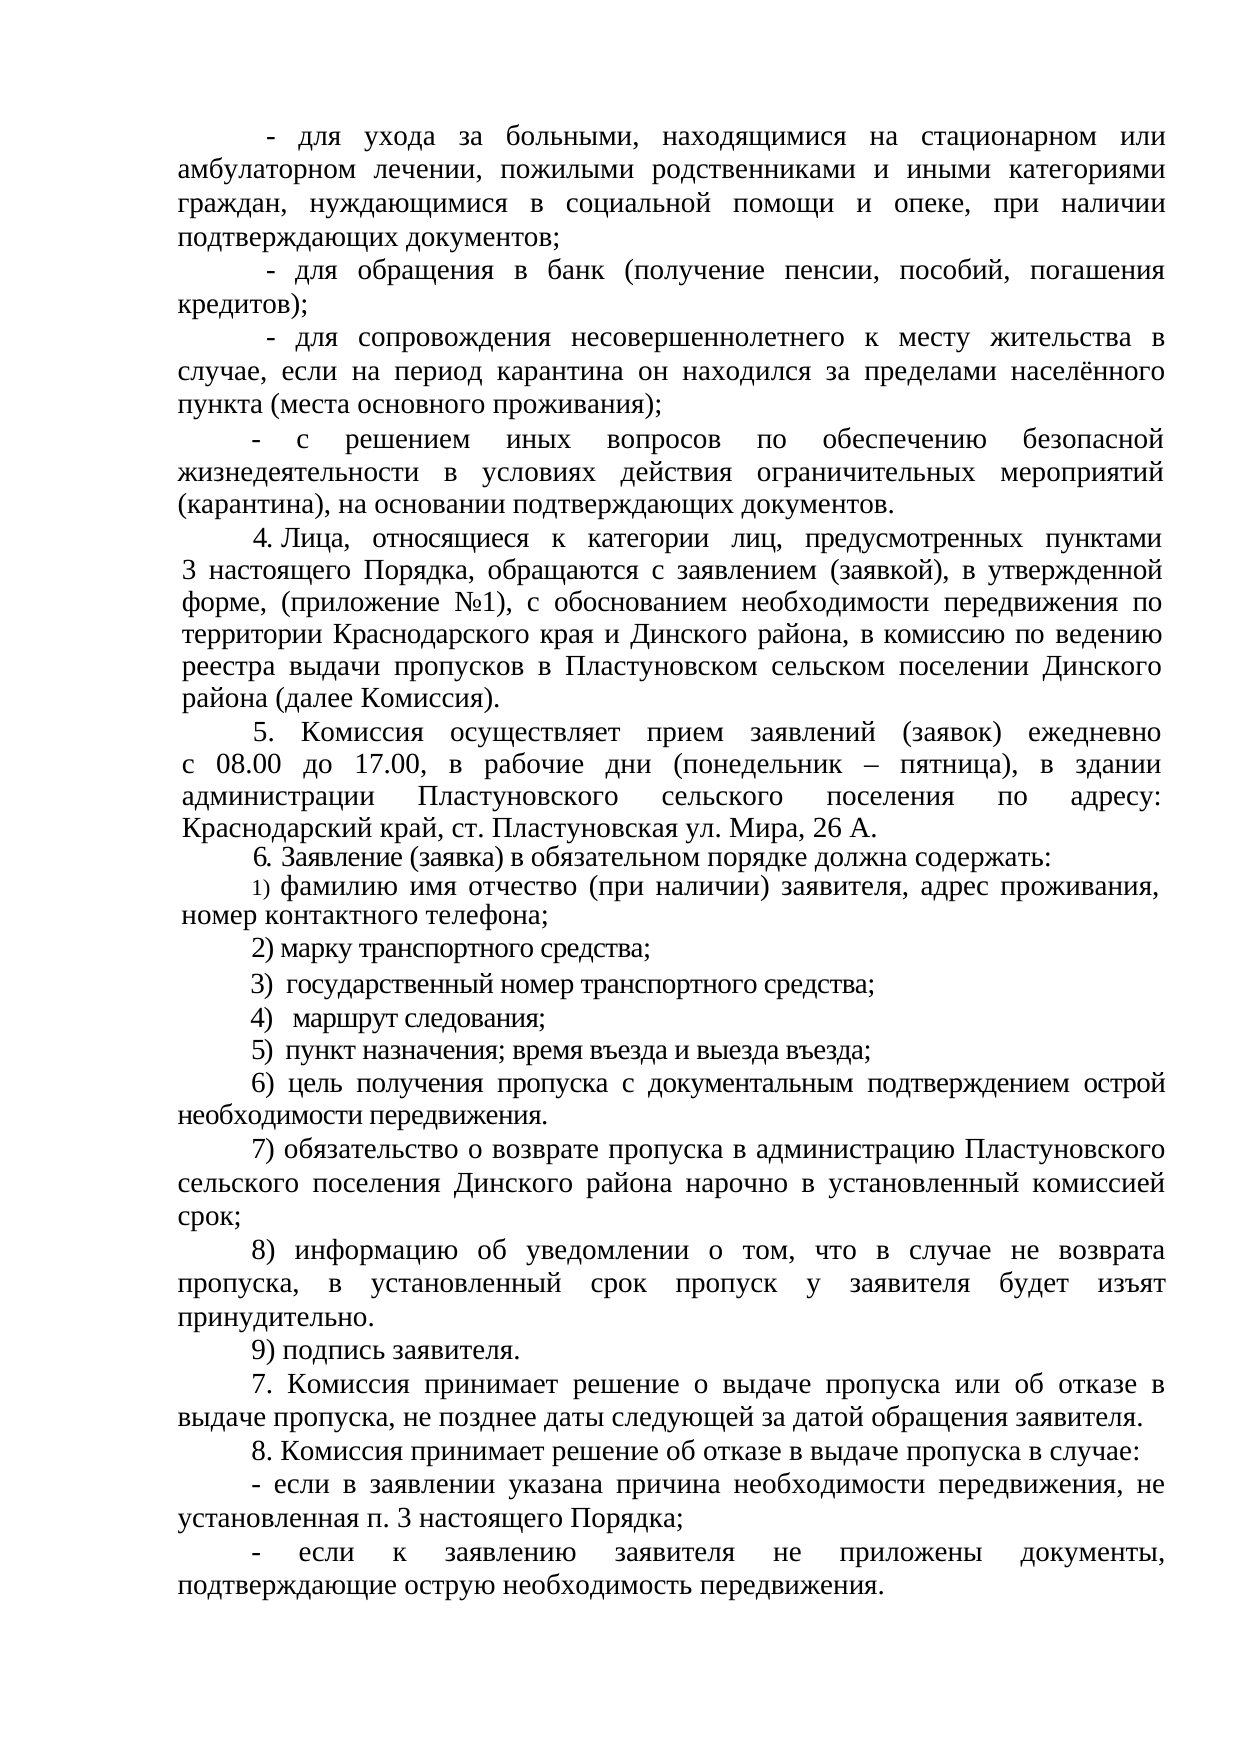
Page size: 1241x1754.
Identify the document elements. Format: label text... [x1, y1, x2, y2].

text - если к заявлению заявителя не приложены документы, подтверждающие острую необходимость передвижения. [177, 1534, 1167, 1601]
text 8) информацию об уведомлении о том, что в случае не возврата пропуска, в установленный срок пропуск у заявителя будет изъят принудительно. [177, 1232, 1167, 1332]
list марку транспортного средства; [251, 931, 1167, 964]
text 7. Комиссия принимает решение о выдаче пропуска или об отказе в выдаче пропуска, не позднее даты следующей за датой обращения заявителя. [177, 1366, 1167, 1433]
text 4. Лица, относящиеся к категории лиц, предусмотренных пунктами 3 настоящего Порядка, обращаются с заявлением (заявкой), в утвержденной форме, (приложение №1), с обоснованием необходимости передвижения по территории Краснодарского края и Динского района, в комиссию по ведению реестра выдачи пропусков в Пластуновском сельском поселении Динского района (далее Комиссия). [182, 522, 1163, 714]
text - если в заявлении указана причина необходимости передвижения, не установленная п. 3 настоящего Порядка; [177, 1467, 1167, 1534]
list государственный номер транспортного средства; [250, 967, 1167, 1000]
text 7) обязательство о возврате пропуска в администрацию Пластуновского сельского поселения Динского района нарочно в установленный комиссией срок; [177, 1131, 1167, 1232]
text 9) подпись заявителя. [177, 1332, 1167, 1366]
text 6. Заявление (заявка) в обязательном порядке должна содержать: [182, 844, 1162, 873]
list фамилию имя отчество (при наличии) заявителя, адрес проживания, номер контактного телефона; [181, 873, 1161, 931]
text - для сопровождения несовершеннолетнего к месту жительства в случае, если на период карантина он находился за пределами населённого пункта (места основного проживания); [177, 319, 1167, 420]
text 5) пункт назначения; время въезда и выезда въезда; [251, 1034, 1167, 1066]
text - для обращения в банк (получение пенсии, пособий, погашения кредитов); [177, 252, 1167, 319]
text 5. Комиссия осуществляет прием заявлений (заявок) ежедневно с 08.00 до 17.00, в рабочие дни (понедельник – пятница), в здании администрации Пластуновского сельского поселения по адресу: Краснодарский край, ст. Пластуновская ул. Мира, 26 А. [182, 716, 1163, 844]
text - с решением иных вопросов по обеспечению безопасной жизнедеятельности в условиях действия ограничительных мероприятий (карантина), на основании подтверждающих документов. [177, 422, 1164, 520]
text 8. Комиссия принимает решение об отказе в выдаче пропуска в случае: [177, 1433, 1167, 1467]
text - для ухода за больными, находящимися на стационарном или амбулаторном лечении, пожилыми родственниками и иными категориями граждан, нуждающимися в социальной помощи и опеке, при наличии подтверждающих документов; [177, 118, 1167, 252]
text 6) цель получения пропуска с документальным подтверждением острой необходимости передвижения. [177, 1066, 1167, 1131]
text 4) маршрут следования; [250, 1000, 1167, 1034]
